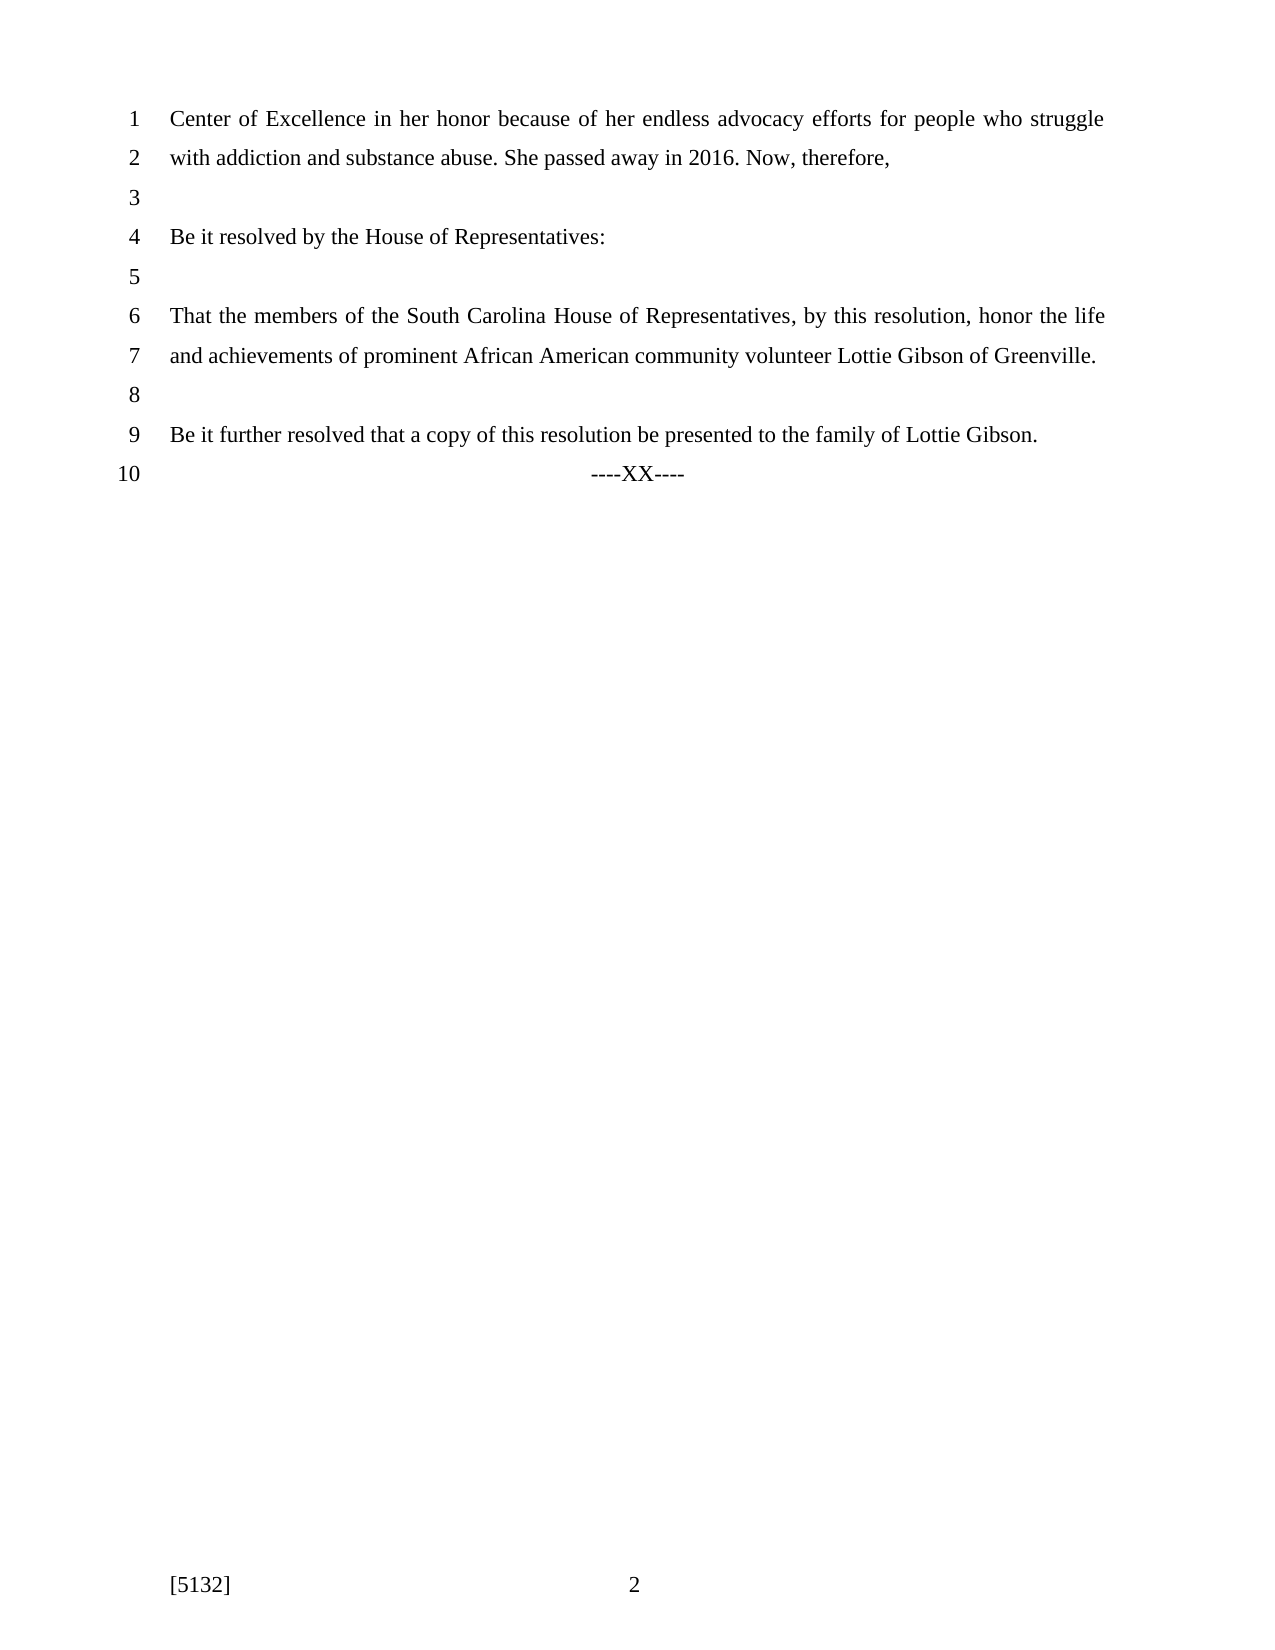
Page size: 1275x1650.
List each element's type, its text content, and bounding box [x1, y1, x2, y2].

text Be it resolved by the : [169, 223, 1106, 250]
text Be it further resolved that a copy of this resolution be presented to the family of Lottie Gibson. [169, 421, 1106, 447]
text That the members of the South Carolina , by this resolution, honor the life and achievements of prominent African American community volunteer Lottie Gibson of Greenville. [169, 302, 1106, 368]
text ----XX---- [169, 460, 1106, 487]
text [169, 105, 1106, 171]
